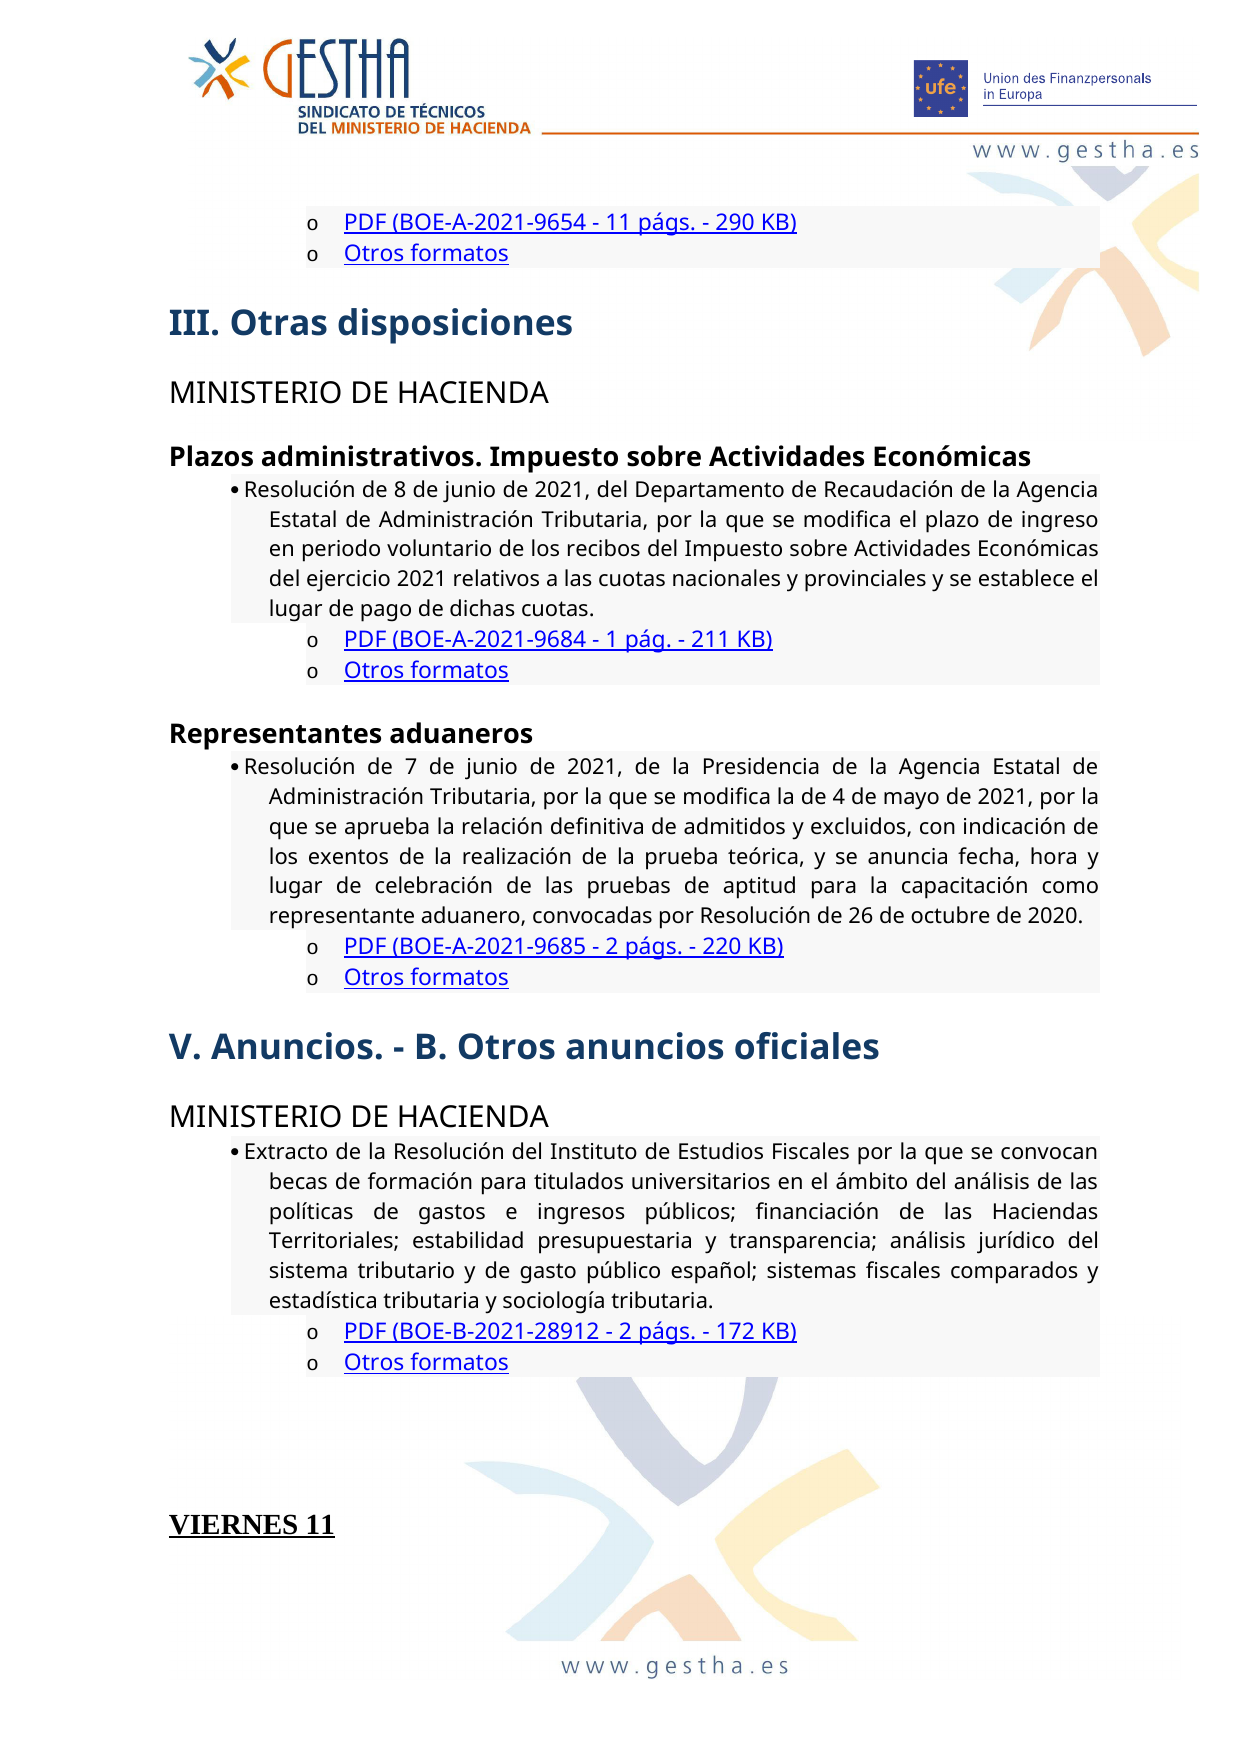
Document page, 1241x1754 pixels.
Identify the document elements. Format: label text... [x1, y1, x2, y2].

list PDF (BOE-A-2021-9654 - 11 págs. - 290 KB) [306, 206, 1100, 237]
list Resolución de 7 de junio de 2021, de la Presidencia de la Agencia Estatal de Administración Tributaria, por la que se modifica la de 4 de mayo de 2021, por la que se aprueba la relación definitiva de admitidos y excluidos, con indicación de los exentos de la realización de la prueba teórica, y se anuncia fecha, hora y lugar de celebración de las pruebas de aptitud para la capacitación como representante aduanero, convocadas por Resolución de 26 de octubre de 2020. [231, 751, 1100, 930]
list Extracto de la Resolución del Instituto de Estudios Fiscales por la que se convocan becas de formación para titulados universitarios en el ámbito del análisis de las políticas de gastos e ingresos públicos; financiación de las Haciendas Territoriales; estabilidad presupuestaria y transparencia; análisis jurídico del sistema tributario y de gasto público español; sistemas fiscales comparados y estadística tributaria y sociología tributaria. [231, 1136, 1100, 1315]
subtitle MINISTERIO DE HACIENDA [169, 1095, 1125, 1136]
list PDF (BOE-A-2021-9685 - 2 págs. - 220 KB) [306, 930, 1100, 961]
text VIERNES 11 [169, 1507, 1125, 1541]
list Resolución de 8 de junio de 2021, del Departamento de Recaudación de la Agencia Estatal de Administración Tributaria, por la que se modifica el plazo de ingreso en periodo voluntario de los recibos del Impuesto sobre Actividades Económicas del ejercicio 2021 relativos a las cuotas nacionales y provinciales y se establece el lugar de pago de dichas cuotas. [231, 474, 1100, 623]
list Otros formatos [306, 654, 1100, 685]
list PDF (BOE-B-2021-28912 - 2 págs. - 172 KB) [306, 1315, 1100, 1346]
picture [187, 37, 1200, 441]
picture [168, 1316, 1181, 1680]
list Otros formatos [306, 1346, 1100, 1377]
subtitle MINISTERIO DE HACIENDA [169, 371, 1125, 412]
subtitle Plazos administrativos. Impuesto sobre Actividades Económicas [169, 437, 1125, 474]
subtitle Representantes aduaneros [169, 714, 1125, 751]
list Otros formatos [306, 961, 1100, 993]
list PDF (BOE-A-2021-9684 - 1 pág. - 211 KB) [306, 623, 1100, 654]
list Otros formatos [306, 237, 1100, 268]
subtitle III. Otras disposiciones [169, 298, 1125, 346]
subtitle V. Anuncios. - B. Otros anuncios oficiales [169, 1022, 1125, 1070]
